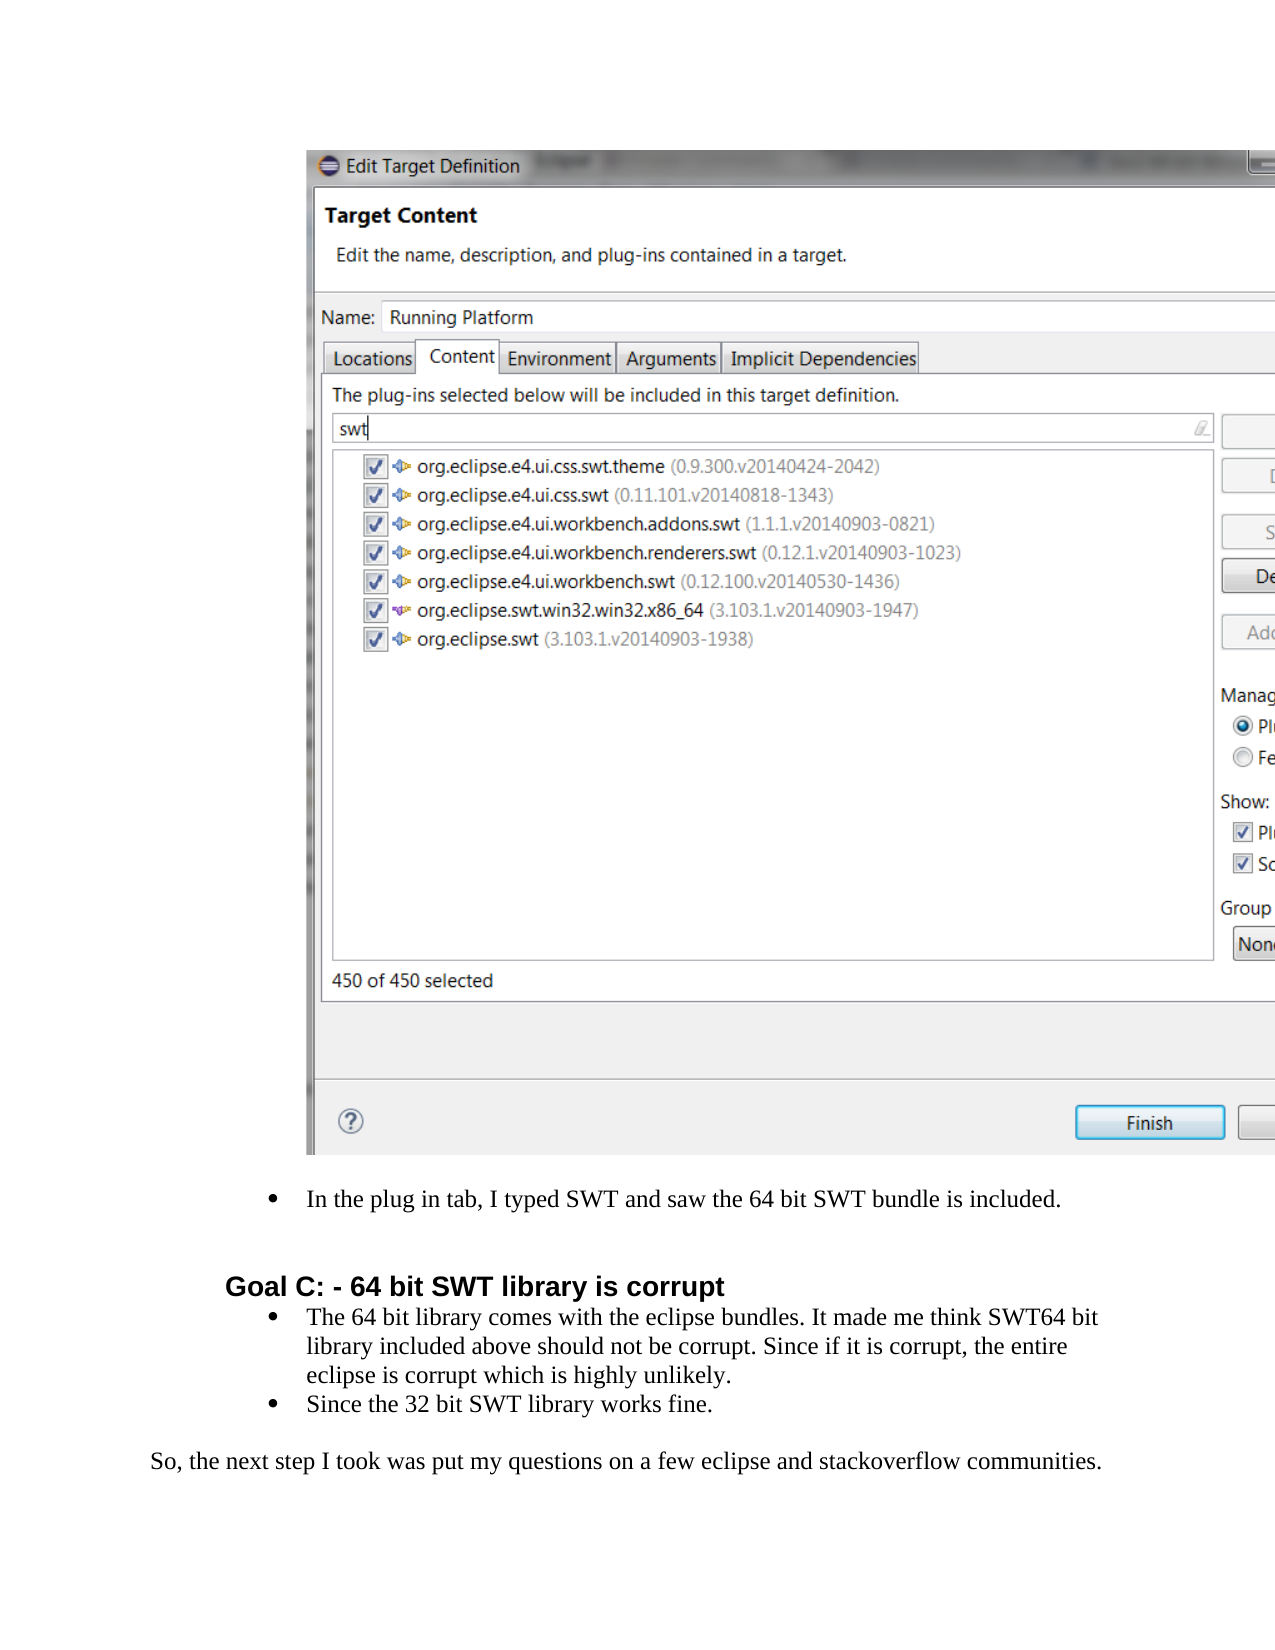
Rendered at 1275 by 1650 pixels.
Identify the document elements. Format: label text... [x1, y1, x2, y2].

text Goal C: - 64 bit SWT library is corrupt [225, 1270, 1125, 1302]
picture [306, 150, 1275, 1155]
list In the plug in tab, I typed SWT and saw the 64 bit SWT bundle is included. [269, 1184, 1125, 1212]
text So, the next step I took was put my questions on a few eclipse and stackoverflow communities. [150, 1446, 1125, 1475]
list Since the 32 bit SWT library works fine. [269, 1389, 1125, 1417]
list The 64 bit library comes with the eclipse bundles. It made me think SWT64 bit library included above should not be corrupt. Since if it is corrupt, the entire eclipse is corrupt which is highly unlikely. [269, 1302, 1125, 1389]
